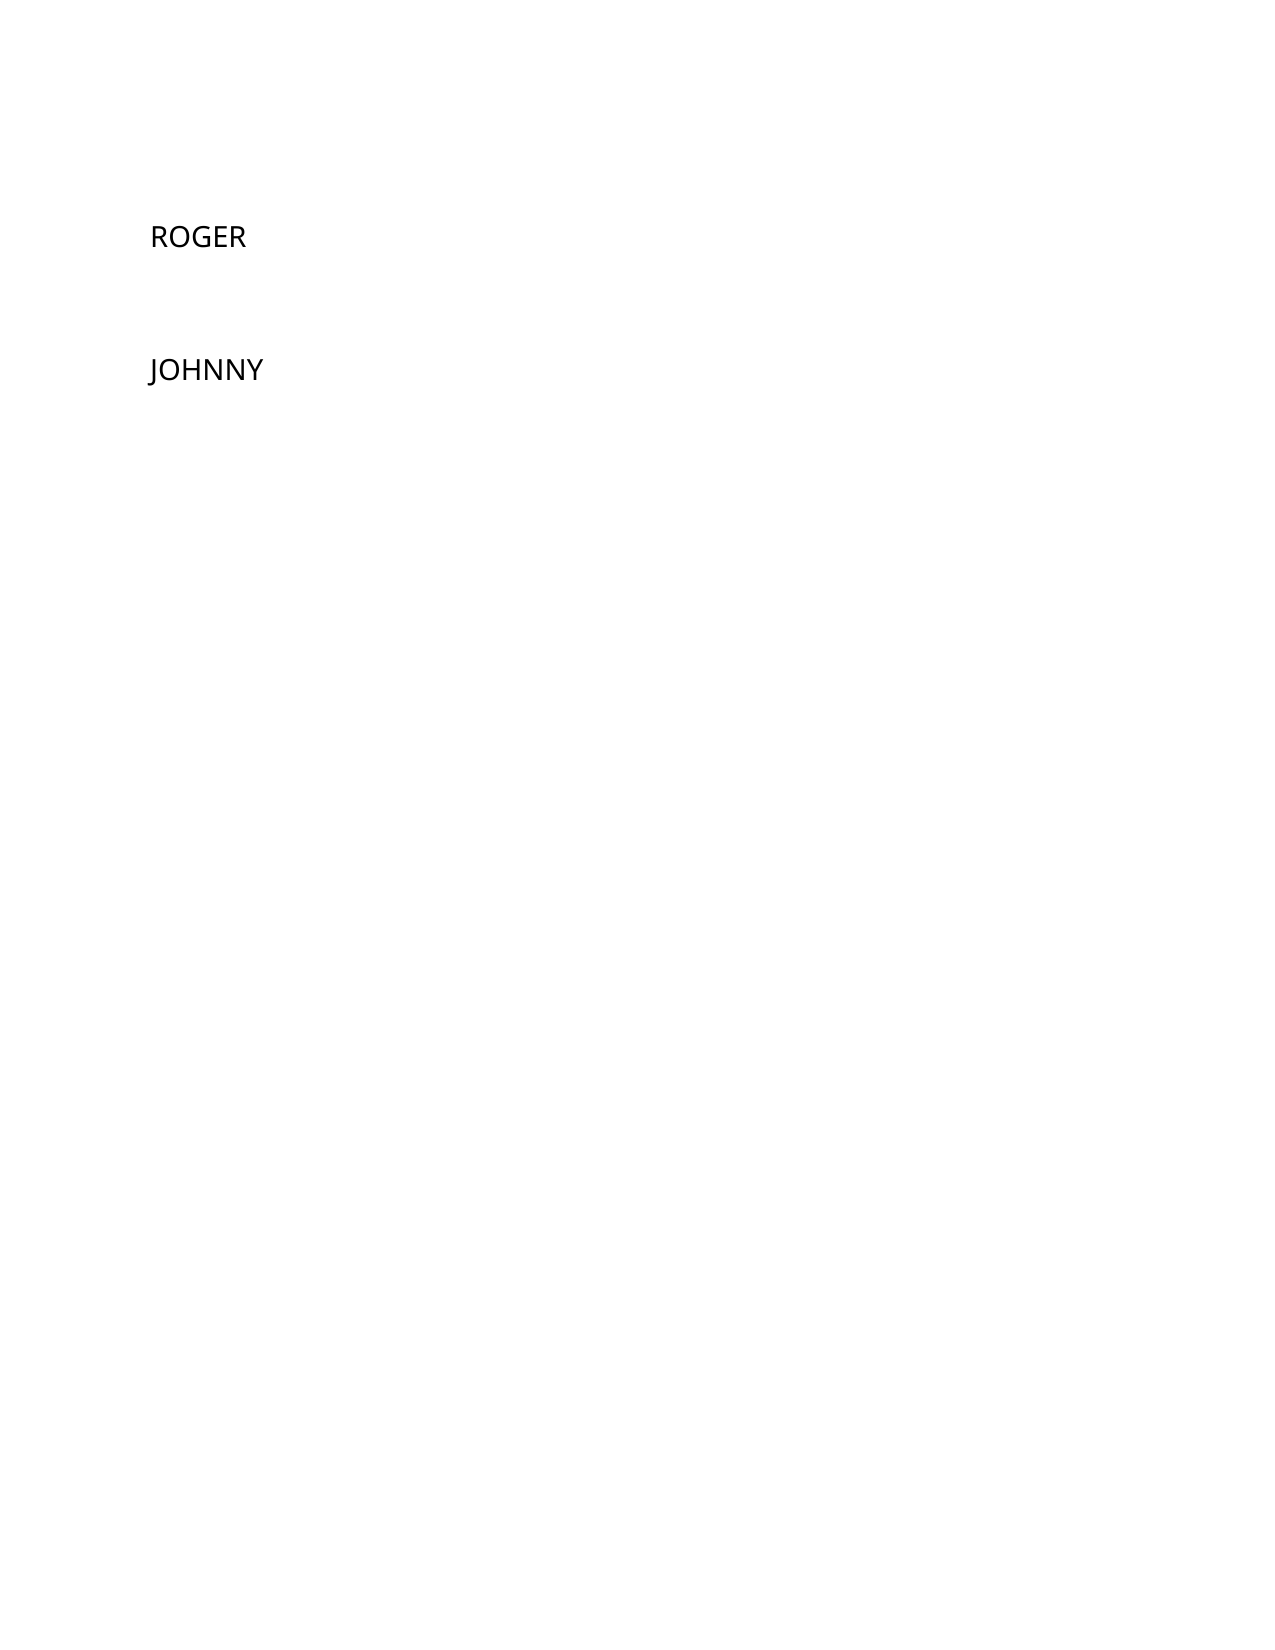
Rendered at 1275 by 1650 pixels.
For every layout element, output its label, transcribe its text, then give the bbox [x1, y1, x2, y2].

text ROGER [150, 216, 1125, 256]
text JOHNNY [150, 349, 1125, 389]
